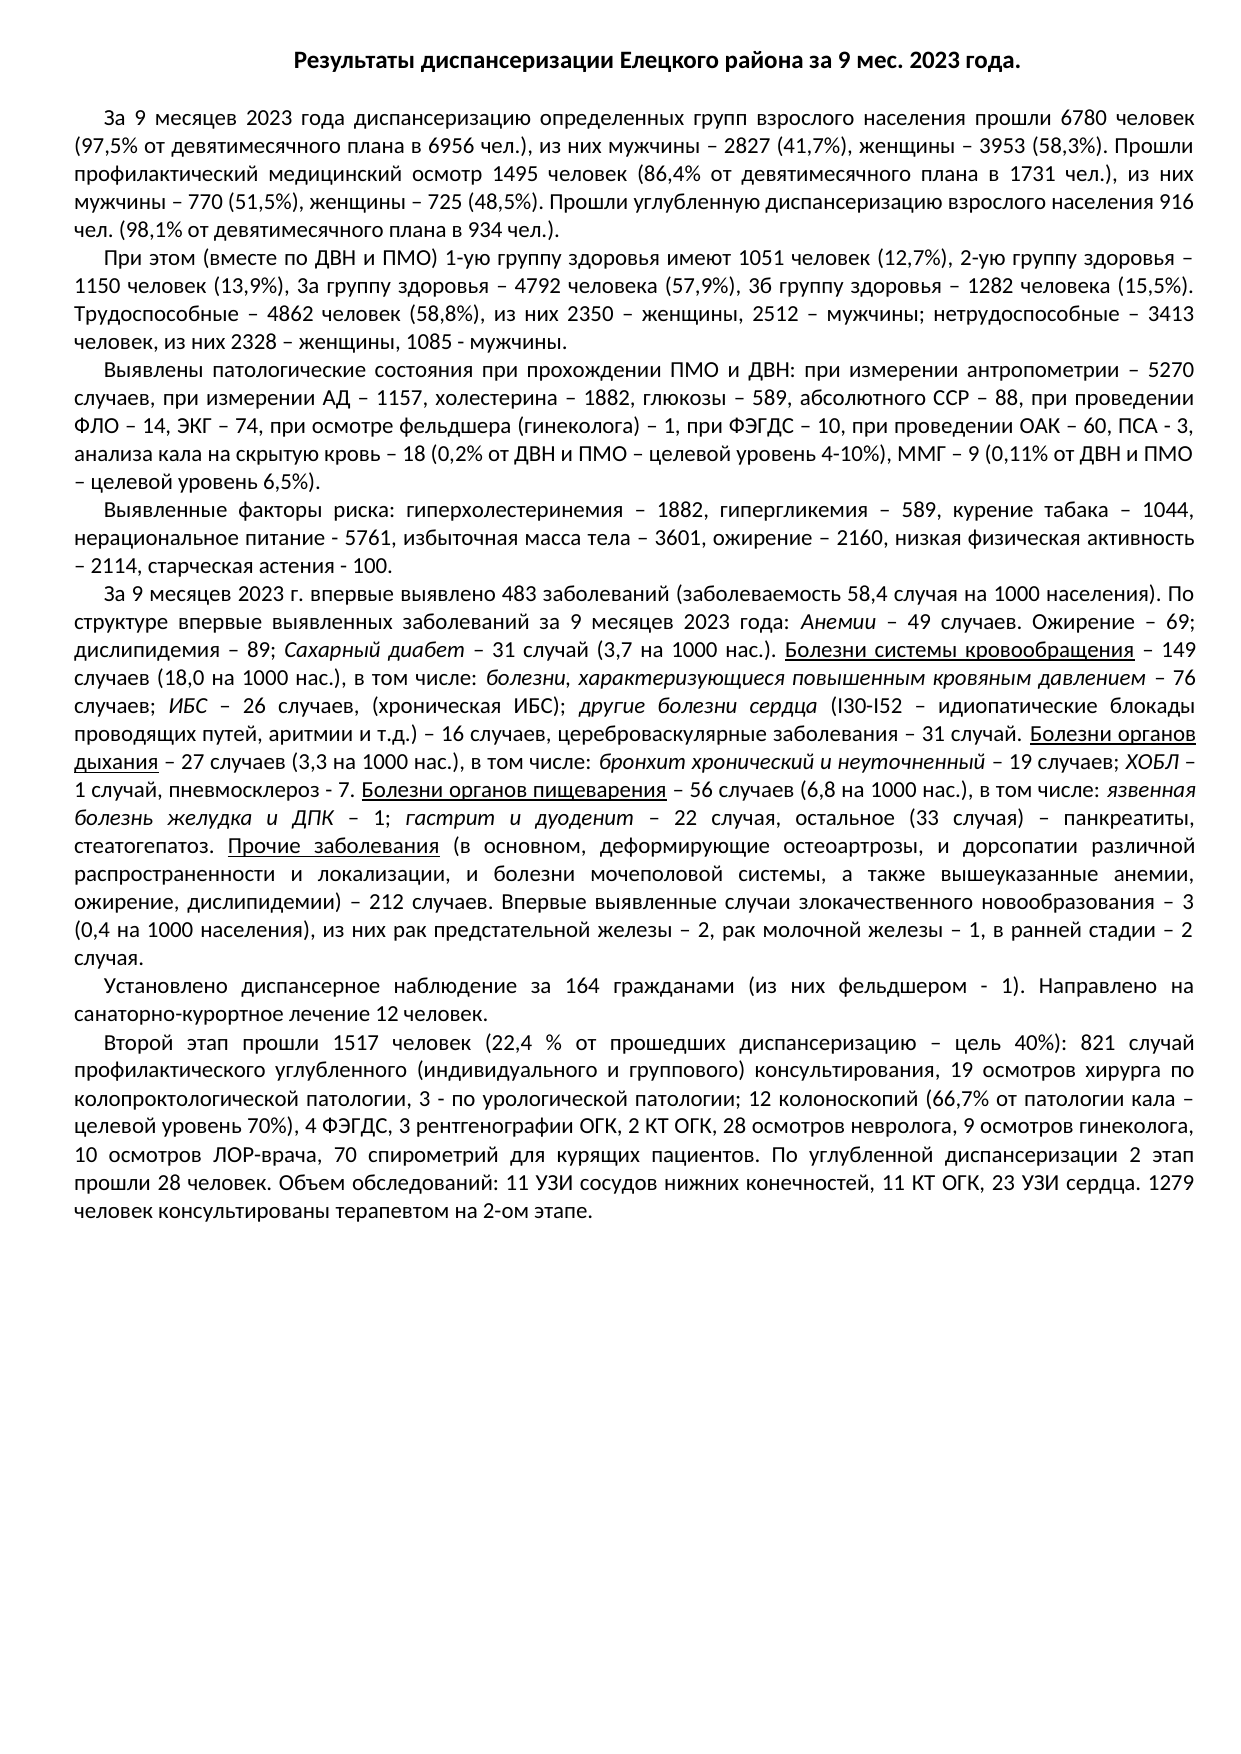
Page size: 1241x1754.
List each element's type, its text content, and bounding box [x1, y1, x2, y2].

text Выявленные факторы риска: гиперхолестеринемия – 1882, гипергликемия – 589, курение табака – 1044, нерациональное питание - 5761, избыточная масса тела – 3601, ожирение – 2160, низкая физическая активность – 2114, старческая астения - 100. [74, 495, 1196, 579]
text Выявлены патологические состояния при прохождении ПМО и ДВН: при измерении антропометрии – 5270 случаев, при измерении АД – 1157, холестерина – 1882, глюкозы – 589, абсолютного ССР – 88, при проведении ФЛО – 14, ЭКГ – 74, при осмотре фельдшера (гинеколога) – 1, при ФЭГДС – 10, при проведении ОАК – 60, ПСА - 3, анализа кала на скрытую кровь – 18 (0,2% от ДВН и ПМО – целевой уровень 4-10%), ММГ – 9 (0,11% от ДВН и ПМО – целевой уровень 6,5%). [74, 355, 1196, 495]
text Установлено диспансерное наблюдение за 164 гражданами (из них фельдшером - 1). Направлено на санаторно-курортное лечение 12 человек. [74, 972, 1196, 1028]
text При этом (вместе по ДВН и ПМО) 1-ую группу здоровья имеют 1051 человек (12,7%), 2-ую группу здоровья – 1150 человек (13,9%), 3а группу здоровья – 4792 человека (57,9%), 3б группу здоровья – 1282 человека (15,5%). Трудоспособные – 4862 человек (58,8%), из них 2350 – женщины, 2512 – мужчины; нетрудоспособные – 3413 человек, из них 2328 – женщины, 1085 - мужчины. [74, 243, 1196, 355]
text За 9 месяцев 2023 г. впервые выявлено 483 заболеваний (заболеваемость 58,4 случая на 1000 населения). По структуре впервые выявленных заболеваний за 9 месяцев 2023 года: Анемии – 49 случаев. Ожирение – 69; дислипидемия – 89; Сахарный диабет – 31 случай (3,7 на 1000 нас.). Болезни системы кровообращения – 149 случаев (18,0 на 1000 нас.), в том числе: болезни, характеризующиеся повышенным кровяным давлением – 76 случаев; ИБС – 26 случаев, (хроническая ИБС); другие болезни сердца (I30-I52 – идиопатические блокады проводящих путей, аритмии и т.д.) – 16 случаев, цереброваскулярные заболевания – 31 случай. Болезни органов дыхания – 27 случаев (3,3 на 1000 нас.), в том числе: бронхит хронический и неуточненный – 19 случаев; ХОБЛ – 1 случай, пневмосклероз - 7. Болезни органов пищеварения – 56 случаев (6,8 на 1000 нас.), в том числе: язвенная болезнь желудка и ДПК – 1; гастрит и дуоденит – 22 случая, остальное (33 случая) – панкреатиты, стеатогепатоз. Прочие заболевания (в основном, деформирующие остеоартрозы, и дорсопатии различной распространенности и локализации, и болезни мочеполовой системы, а также вышеуказанные анемии, ожирение, дислипидемии) – 212 случаев. Впервые выявленные случаи злокачественного новообразования – 3 (0,4 на 1000 населения), из них рак предстательной железы – 2, рак молочной железы – 1, в ранней стадии – 2 случая. [74, 579, 1196, 972]
text Второй этап прошли 1517 человек (22,4 % от прошедших диспансеризацию – цель 40%): 821 случай профилактического углубленного (индивидуального и группового) консультирования, 19 осмотров хирурга по колопроктологической патологии, 3 - по урологической патологии; 12 колоноскопий (66,7% от патологии кала – целевой уровень 70%), 4 ФЭГДС, 3 рентгенографии ОГК, 2 КТ ОГК, 28 осмотров невролога, 9 осмотров гинеколога, 10 осмотров ЛОР-врача, 70 спирометрий для курящих пациентов. По углубленной диспансеризации 2 этап прошли 28 человек. Объем обследований: 11 УЗИ сосудов нижних конечностей, 11 КТ ОГК, 23 УЗИ сердца. 1279 человек консультированы терапевтом на 2-ом этапе. [74, 1028, 1196, 1224]
text Результаты диспансеризации Елецкого района за 9 мес. 2023 года. [74, 44, 1196, 75]
text За 9 месяцев 2023 года диспансеризацию определенных групп взрослого населения прошли 6780 человек (97,5% от девятимесячного плана в 6956 чел.), из них мужчины – 2827 (41,7%), женщины – 3953 (58,3%). Прошли профилактический медицинский осмотр 1495 человек (86,4% от девятимесячного плана в 1731 чел.), из них мужчины – 770 (51,5%), женщины – 725 (48,5%). Прошли углубленную диспансеризацию взрослого населения 916 чел. (98,1% от девятимесячного плана в 934 чел.). [74, 103, 1196, 243]
